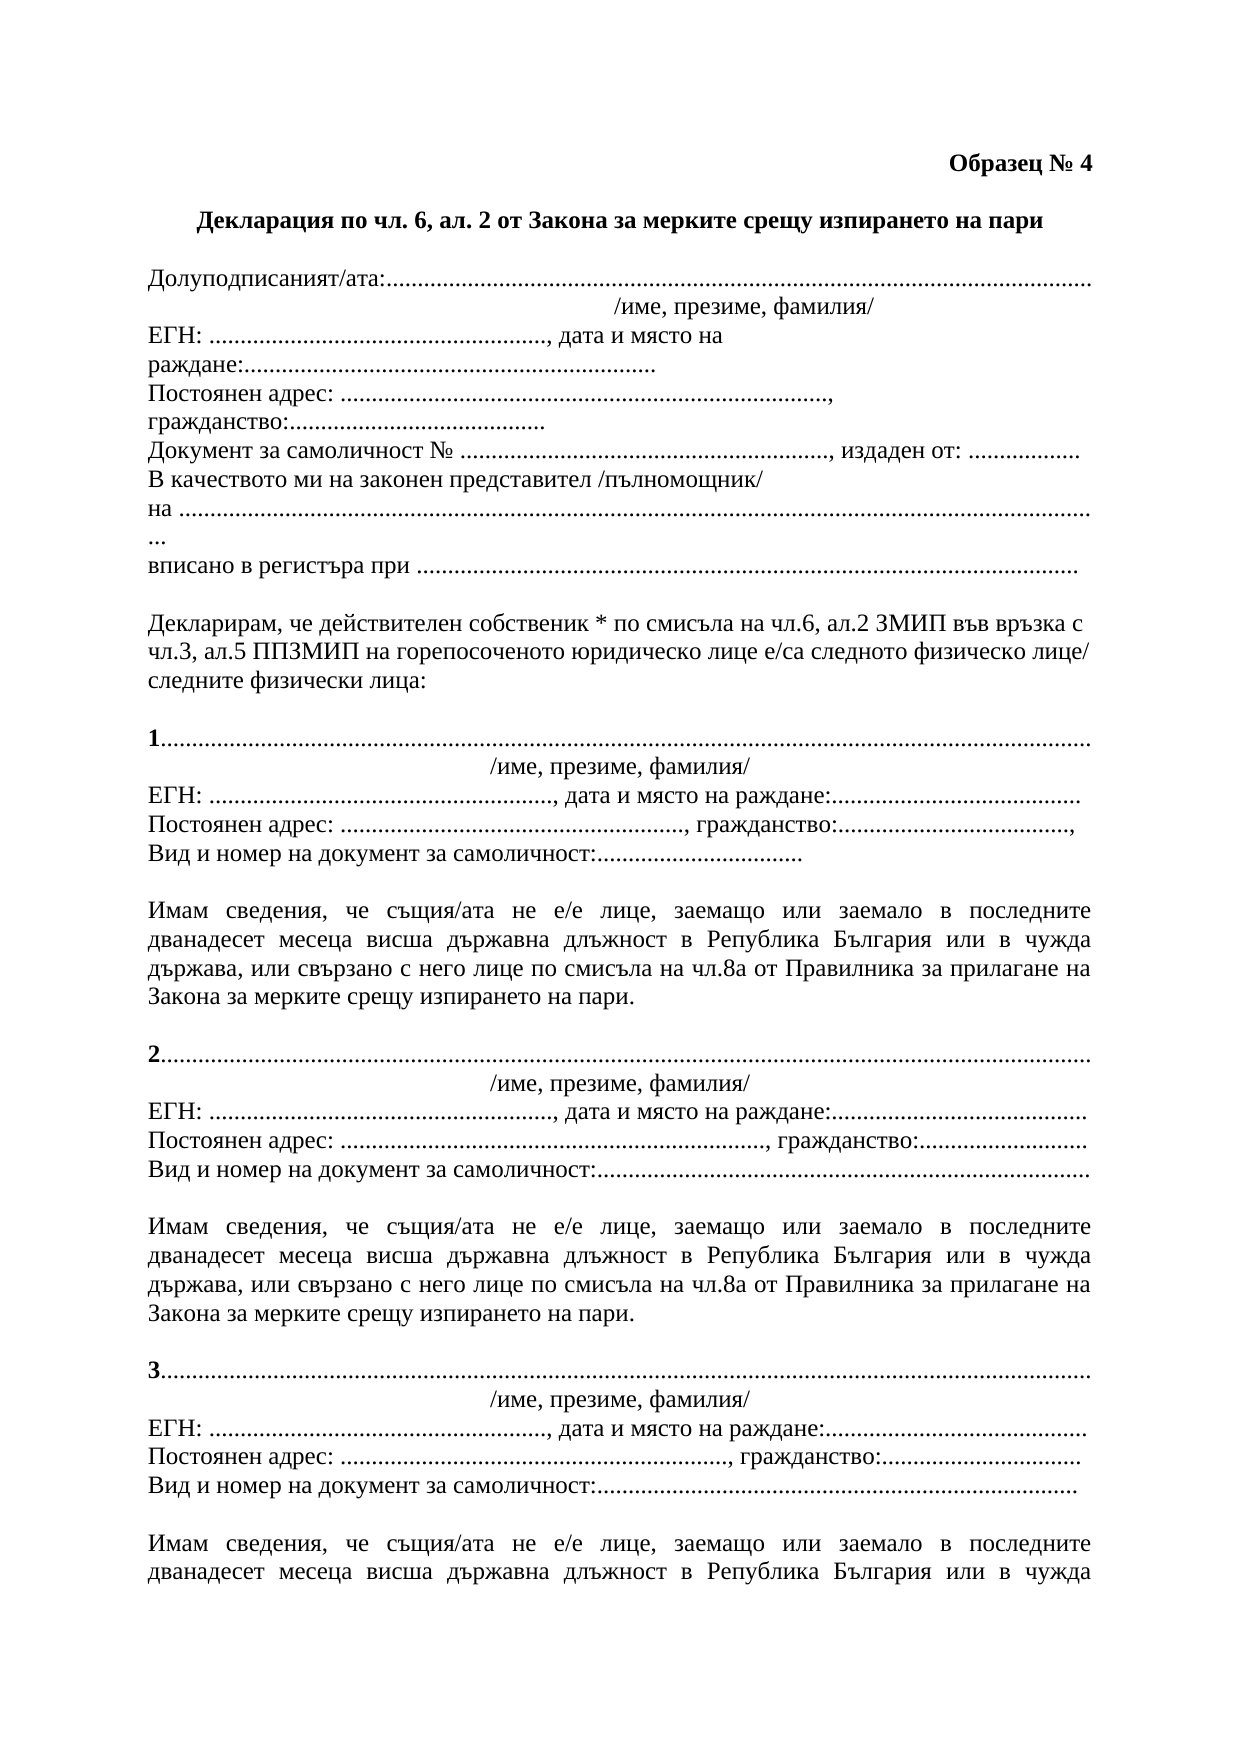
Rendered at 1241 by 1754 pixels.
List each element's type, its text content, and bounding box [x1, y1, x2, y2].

text Постоянен адрес: ...................................................................., гражданство:........................... [148, 1125, 1093, 1154]
text Документ за самоличност № ..........................................................., издаден от: .................. [148, 435, 1093, 464]
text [148, 1528, 1093, 1585]
text /име, презиме, фамилия/ [148, 1068, 1093, 1096]
text Постоянен адрес: .............................................................................., гражданство:......................................... [148, 378, 1093, 435]
text Долуподписаният/ата:................................................................................................................. [148, 263, 1093, 291]
text Постоянен адрес: .............................................................., гражданство:................................ [148, 1441, 1093, 1470]
text ЕГН: ......................................................, дата и място на раждане:.................................................................. [148, 320, 1093, 378]
text Декларирам, че действителен собственик * по смисъла на чл.6, ал.2 ЗМИП във връзка с чл.3, ал.5 ППЗМИП на горепосоченото юридическо лице е/са следното физическо лице/ следните физически лица: [148, 608, 1099, 694]
text 1..................................................................................................................................................... [148, 723, 1093, 751]
text Декларация по чл. 6, ал. 2 от Закона за мерките срещу изпирането на пари [148, 205, 1093, 234]
text В качеството ми на законен представител /пълномощник/ на ..................................................................................................................................................... [148, 464, 1093, 550]
text /име, презиме, фамилия/ [148, 1384, 1093, 1413]
text Вид и номер на документ за самоличност:............................................................................. [148, 1470, 1093, 1499]
text ЕГН: ......................................................., дата и място на раждане:........................................ [148, 780, 1093, 809]
text /име, презиме, фамилия/ [148, 751, 1093, 780]
text вписано в регистъра при .......................................................................................................... [148, 550, 1093, 579]
text Образец № 4 [148, 148, 1093, 176]
text Постоянен адрес: ......................................................., гражданство:....................................., Вид и номер на документ за самоличност:................................. [148, 809, 1093, 866]
text 3..................................................................................................................................................... [148, 1355, 1093, 1384]
text Вид и номер на документ за самоличност:............................................................................... [148, 1154, 1093, 1183]
text /име, презиме, фамилия/ [148, 291, 1093, 320]
text ЕГН: ......................................................., дата и място на раждане:......................................... [148, 1096, 1093, 1125]
text ЕГН: ......................................................, дата и място на раждане:.......................................... [148, 1413, 1093, 1441]
text 2..................................................................................................................................................... [148, 1039, 1093, 1068]
